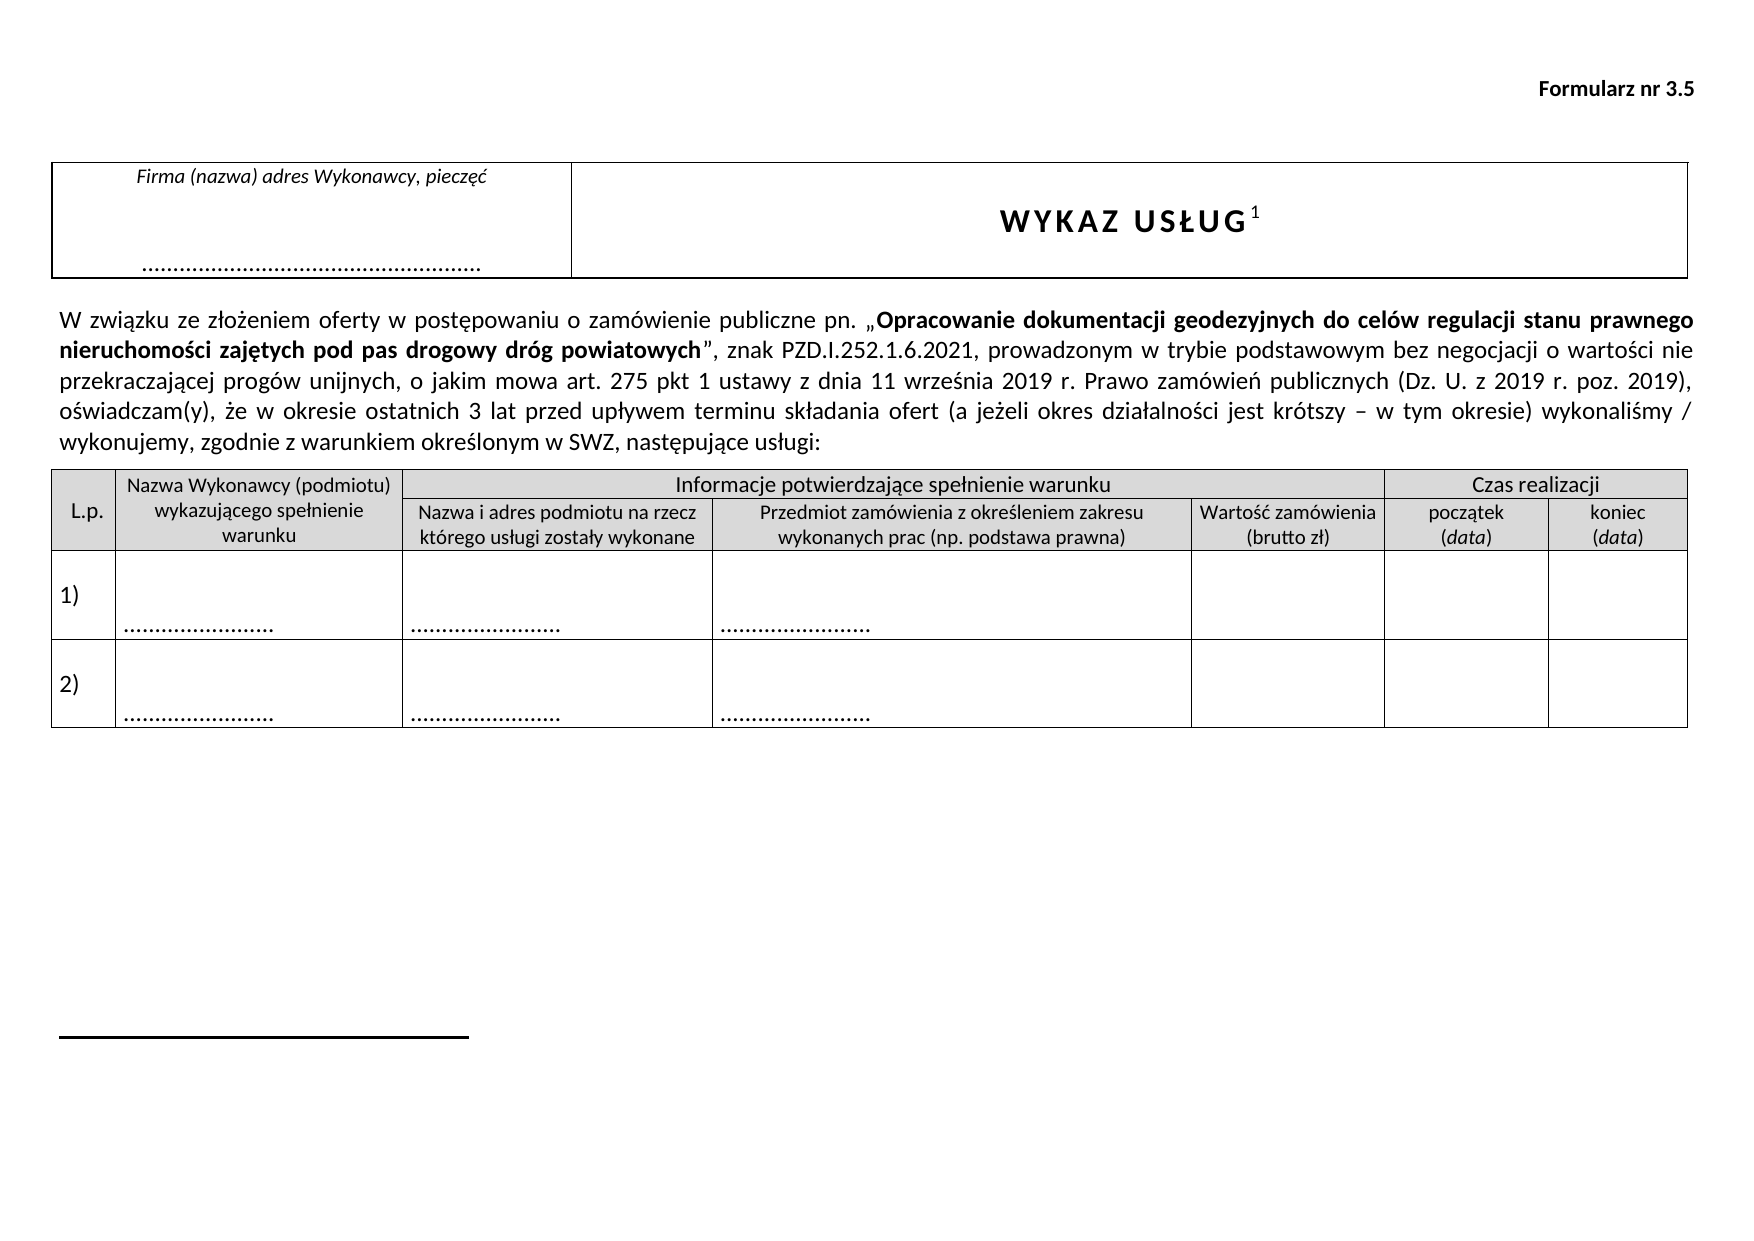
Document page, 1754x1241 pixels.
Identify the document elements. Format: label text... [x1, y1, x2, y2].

table_cell [1385, 640, 1548, 727]
table_header WYKAZ USŁUG [572, 163, 1687, 277]
table_cell Przedmiot zamówienia z określeniem zakresu wykonanych prac (np. podstawa prawna) [713, 499, 1191, 550]
table_cell ........................ [116, 551, 402, 638]
table_cell ........................ [403, 551, 712, 638]
table_cell [1192, 551, 1384, 638]
table_cell Nazwa i adres podmiotu na rzecz którego usługi zostały wykonane [403, 499, 712, 550]
table_cell Wartość zamówienia (brutto zł) [1192, 499, 1384, 550]
table_header Nazwa Wykonawcy (podmiotu) wykazującego spełnienie warunku [116, 470, 402, 550]
table_cell ........................ [713, 551, 1191, 638]
table_cell [1385, 551, 1548, 638]
table_header Czas realizacji [1385, 470, 1687, 498]
table_cell początek (data) [1385, 499, 1548, 550]
table_cell [1549, 640, 1687, 727]
table_cell [1192, 640, 1384, 727]
table_header Firma (nazwa) adres Wykonawcy, pieczęć [53, 163, 571, 189]
table_cell koniec (data) [1549, 499, 1687, 550]
table_cell [52, 551, 115, 638]
table_header Informacje potwierdzające spełnienie warunku [403, 470, 1384, 498]
table_cell ...................................................... [53, 189, 571, 277]
table_cell ........................ [713, 640, 1191, 727]
table_cell ........................ [116, 640, 402, 727]
text W związku ze złożeniem oferty w postępowaniu o zamówienie publiczne pn. „Opracowanie dokumentacji geodezyjnych do celów regulacji stanu prawnego nieruchomości zajętych pod pas drogowy dróg powiatowych”, znak PZD.I.252.1.6.2021, prowadzonym w trybie podstawowym bez negocjacji o wartości nie przekraczającej progów unijnych, o jakim mowa art. 275 pkt 1 ustawy z dnia 11 września 2019 r. Prawo zamówień publicznych (Dz. U. z 2019 r. poz. 2019), oświadczam(y), że w okresie ostatnich 3 lat przed upływem terminu składania ofert (a jeżeli okres działalności jest krótszy – w tym okresie) wykonaliśmy / wykonujemy, zgodnie z warunkiem określonym w SWZ, następujące usługi: [59, 304, 1695, 456]
table_header L.p. [52, 470, 115, 550]
table_cell [52, 640, 115, 727]
table_cell ........................ [403, 640, 712, 727]
table_cell [1549, 551, 1687, 638]
